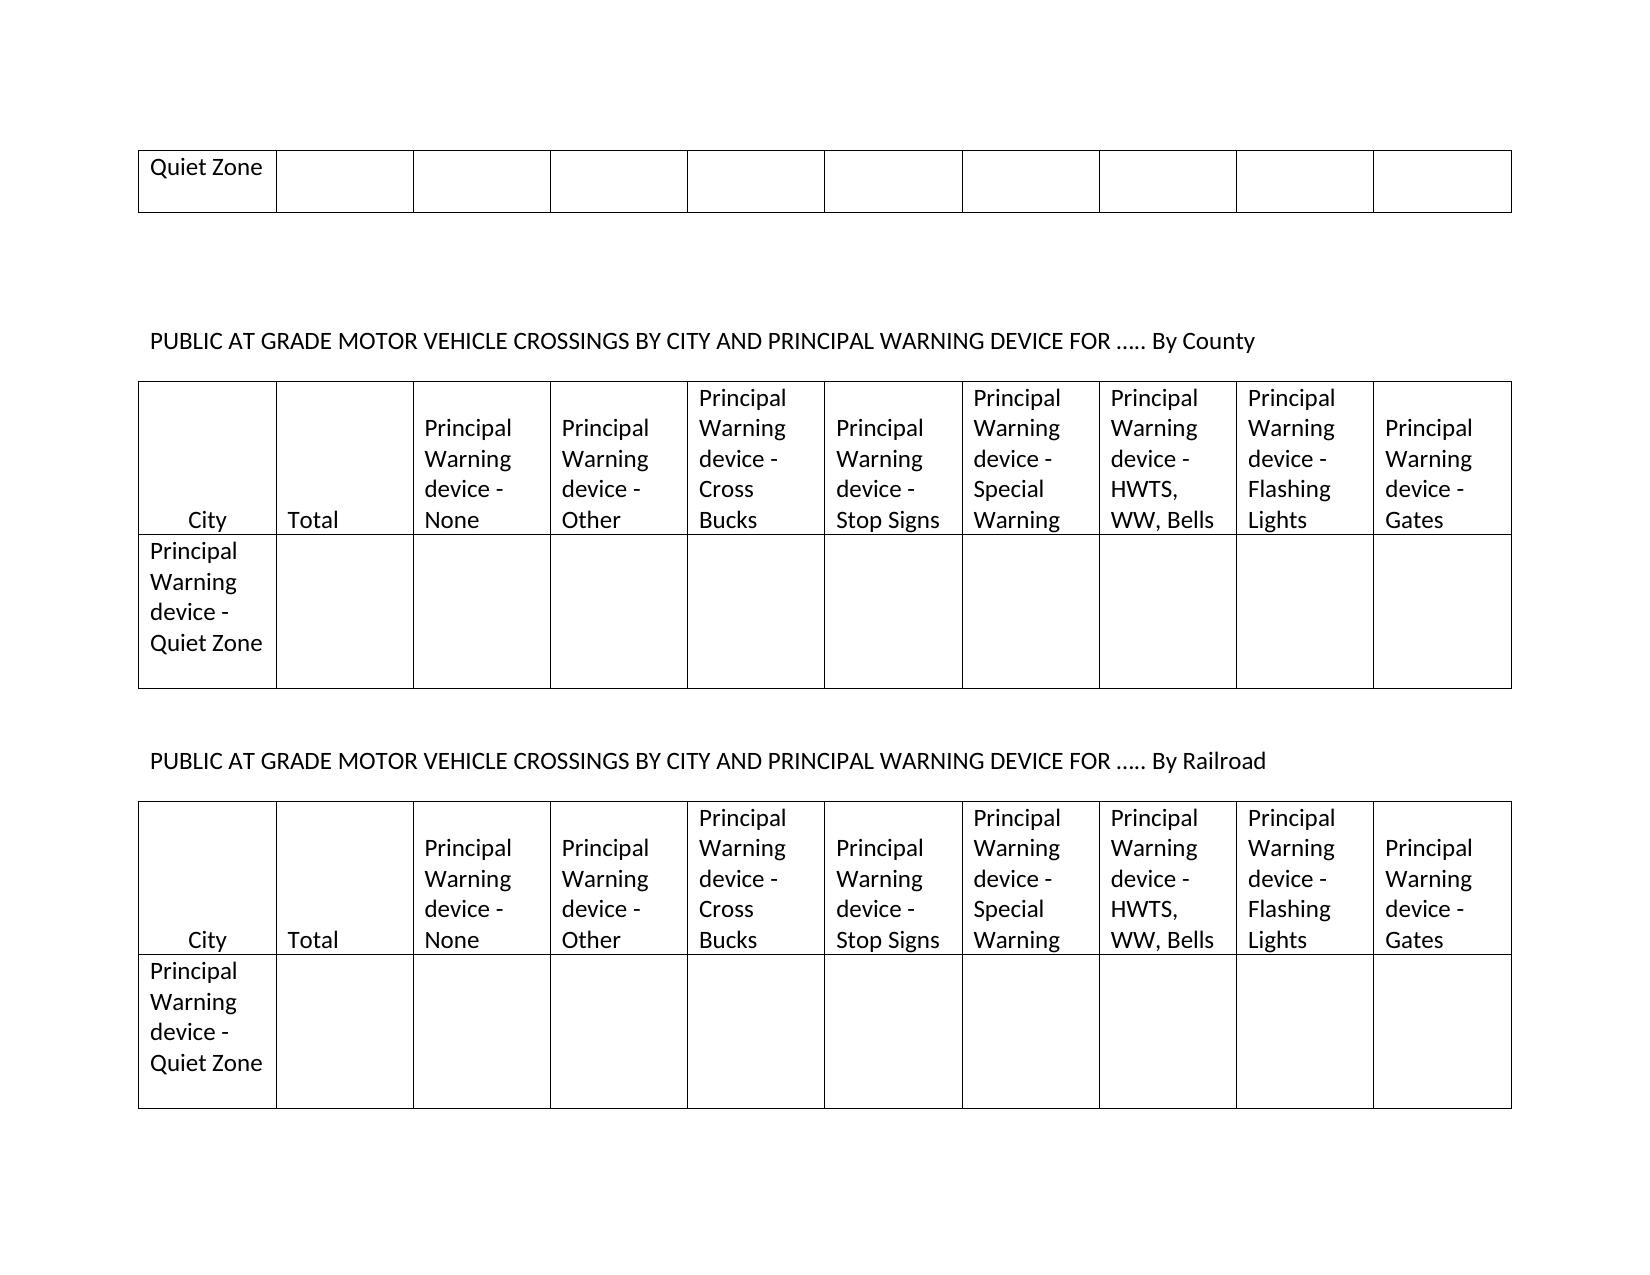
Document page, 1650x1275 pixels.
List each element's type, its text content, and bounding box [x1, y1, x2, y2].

table_cell [963, 151, 1099, 212]
table_cell [825, 151, 962, 212]
table_header Principal Warning device - Other [551, 382, 687, 534]
table_cell [963, 535, 1099, 688]
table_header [1100, 382, 1236, 534]
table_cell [139, 151, 276, 212]
table_header Principal Warning device - None [414, 382, 550, 534]
table_header Total [277, 802, 413, 954]
table_cell [688, 535, 824, 688]
table_cell [551, 535, 687, 688]
text PUBLIC AT GRADE MOTOR VEHICLE CROSSINGS BY CITY AND PRINCIPAL WARNING DEVICE FOR ….. By County [150, 325, 1500, 355]
table_cell [1374, 151, 1511, 212]
table_cell [825, 535, 962, 688]
table_cell [688, 955, 824, 1108]
table_header Principal Warning device - Cross Bucks [688, 802, 824, 954]
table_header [963, 382, 1099, 534]
table_cell Principal Warning device - Quiet Zone [139, 535, 276, 688]
table_cell [551, 955, 687, 1108]
table_header Principal Warning device - None [414, 802, 550, 954]
table_cell [414, 535, 550, 688]
table_cell [1237, 955, 1373, 1108]
table_header Principal Warning device - Other [551, 802, 687, 954]
table_cell [1374, 955, 1511, 1108]
table_cell [1100, 151, 1236, 212]
table_cell [551, 151, 687, 212]
table_header Principal Warning device - Cross Bucks [688, 382, 824, 534]
table_header Principal Warning device - Stop Signs [825, 382, 962, 534]
table_header Total [277, 382, 413, 534]
table_header Principal Warning device - Gates [1374, 802, 1511, 954]
table_cell [688, 151, 824, 212]
table_cell [1237, 151, 1373, 212]
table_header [1237, 382, 1373, 534]
text PUBLIC AT GRADE MOTOR VEHICLE CROSSINGS BY CITY AND PRINCIPAL WARNING DEVICE FOR ….. By Railroad [150, 745, 1500, 775]
table_cell [414, 151, 550, 212]
table_header City [139, 382, 276, 534]
table_cell [277, 151, 413, 212]
table_cell [963, 955, 1099, 1108]
table_cell [414, 955, 550, 1108]
table_header Principal Warning device - Special Warning [963, 802, 1099, 954]
table_cell [1374, 535, 1511, 688]
table_header City [139, 802, 276, 954]
table_header Principal Warning device - Gates [1374, 382, 1511, 534]
table_cell [1100, 955, 1236, 1108]
table_header Principal Warning device - Flashing Lights [1237, 802, 1373, 954]
table_header Principal Warning device - Stop Signs [825, 802, 962, 954]
table_cell [277, 535, 413, 688]
table_cell Principal Warning device - Quiet Zone [139, 955, 276, 1108]
table_cell [1237, 535, 1373, 688]
table_cell [825, 955, 962, 1108]
table_cell [1100, 535, 1236, 688]
table_cell [277, 955, 413, 1108]
table_header Principal Warning device - HWTS, WW, Bells [1100, 802, 1236, 954]
